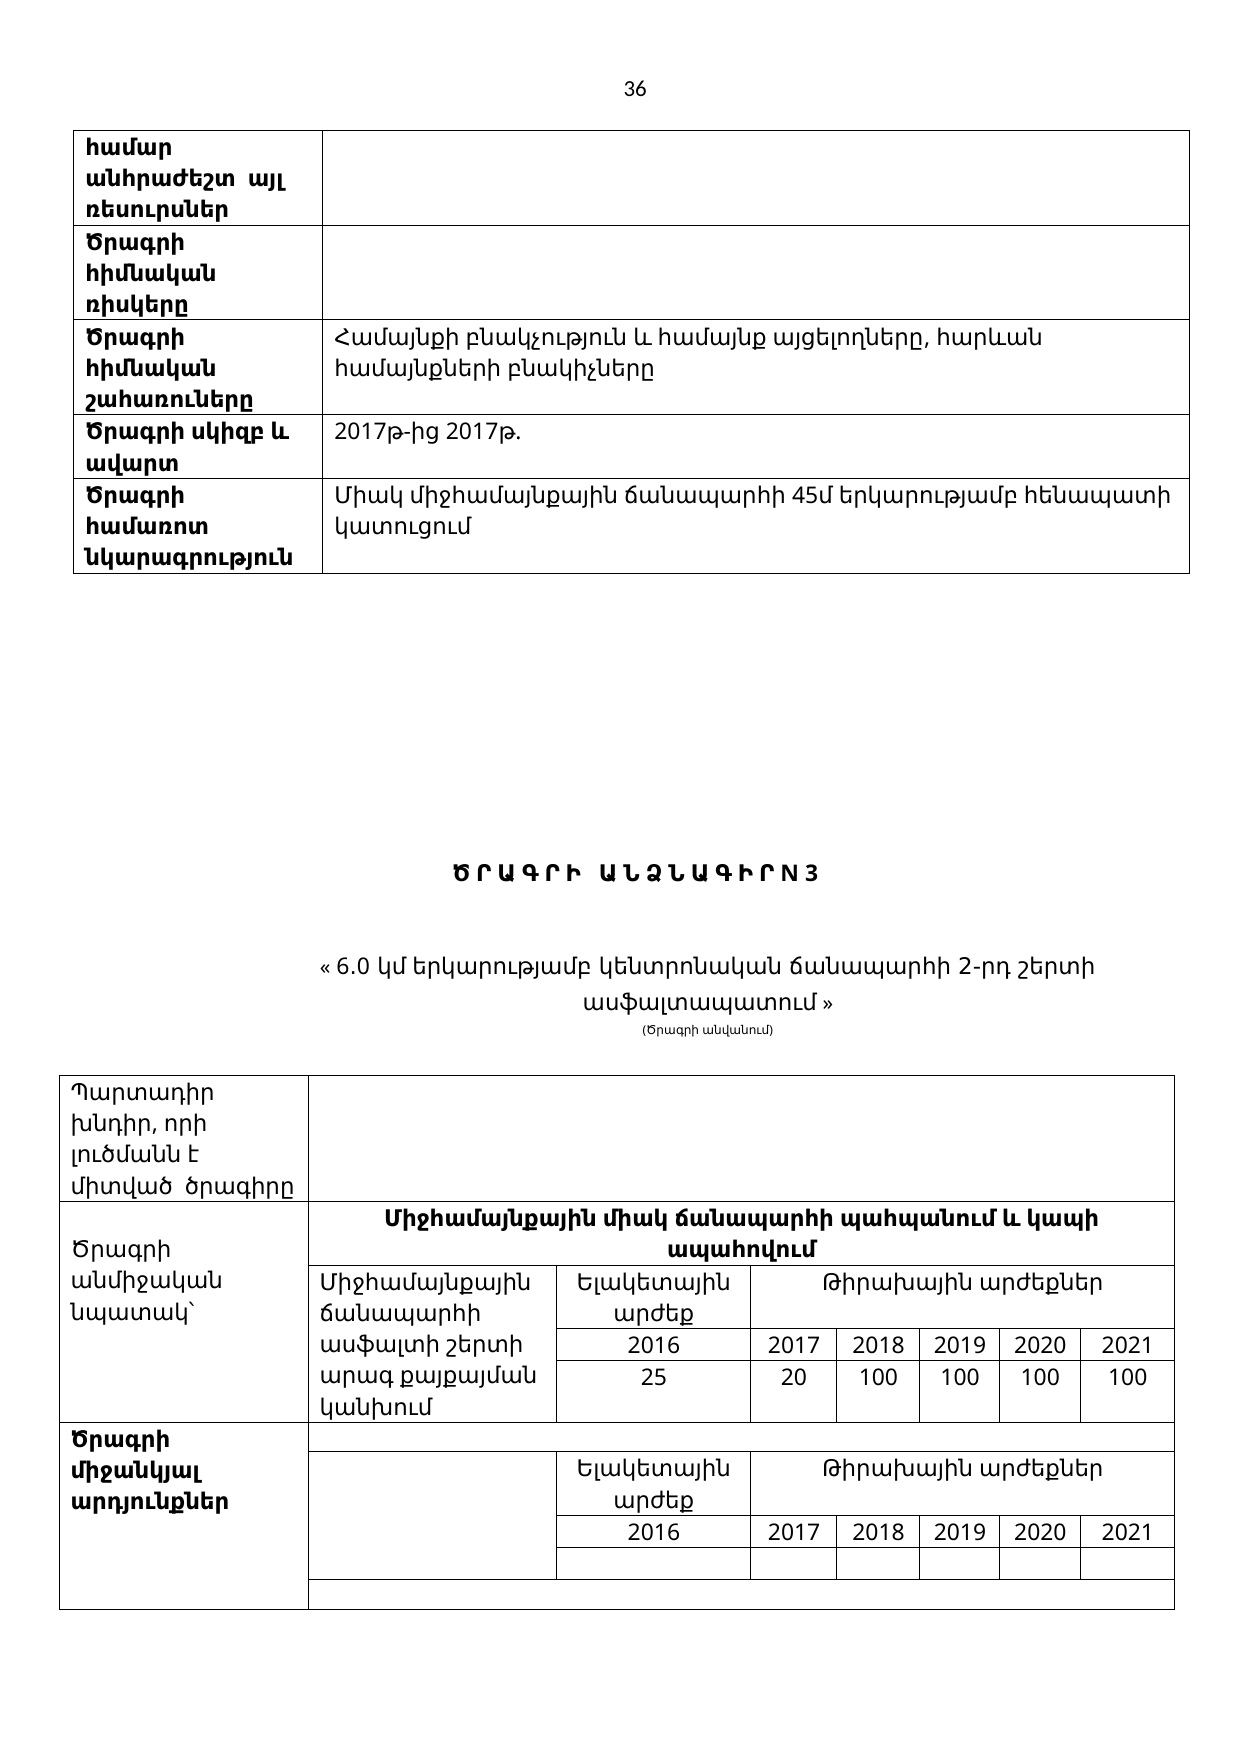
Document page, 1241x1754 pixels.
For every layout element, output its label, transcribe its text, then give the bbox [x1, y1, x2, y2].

table_cell 100 [837, 1361, 919, 1422]
table_cell 2018 [837, 1516, 919, 1547]
table_cell [1081, 1548, 1174, 1579]
table_cell 20 [751, 1361, 836, 1422]
table_cell Ելակետային արժեք [557, 1452, 750, 1515]
table_cell 2017 [751, 1516, 836, 1547]
table_cell [1000, 1548, 1080, 1579]
table_cell Ծրագրի համառոտ նկարագրություն [74, 479, 322, 572]
table_cell 2019 [920, 1516, 999, 1547]
table_cell 2020 [1000, 1516, 1080, 1547]
table_cell [309, 1580, 1174, 1609]
table_cell Ծրագրի սկիզբ և ավարտ [74, 415, 322, 478]
table_cell Ծրագրի միջանկյալ արդյունքներ [60, 1423, 308, 1609]
table_cell Ծրագրի հիմնական ռիսկերը [74, 226, 322, 319]
table_cell [837, 1548, 919, 1579]
table_cell Միակ միջհամայնքային ճանապարհի 45մ երկարությամբ հենապատի կատուցում [323, 479, 1189, 572]
table_cell 100 [1000, 1361, 1080, 1422]
table_cell 2020 [1000, 1329, 1080, 1360]
table_header [309, 1076, 364, 1201]
table_cell [323, 226, 1189, 319]
table_cell 2018 [837, 1329, 919, 1360]
table_cell Միջհամայնքային ճանապարհի ասֆալտի շերտի արագ քայքայման կանխում [309, 1266, 556, 1422]
table_cell 2016 [557, 1516, 750, 1547]
table_cell Թիրախային արժեքներ [751, 1452, 1174, 1515]
table_cell Ելակետային արժեք [557, 1266, 750, 1328]
table_cell [557, 1548, 750, 1579]
table_header Պարտադիր խնդիր, որի լուծմանն է միտված ծրագիրը [60, 1076, 308, 1201]
table_cell [309, 1452, 556, 1579]
table_cell 100 [1081, 1361, 1174, 1422]
table_cell 2017 [751, 1329, 836, 1360]
table_cell [751, 1548, 836, 1579]
table_header [364, 1076, 1174, 1201]
table_cell 2016 [557, 1329, 750, 1360]
table_cell Համայնքի բնակչություն և համայնք այցելողները, հարևան համայնքների բնակիչները [323, 320, 1189, 414]
table_cell 2021 [1081, 1329, 1174, 1360]
table_cell Միջհամայնքային միակ ճանապարհի պահպանում և կապի ապահովում [309, 1202, 1174, 1264]
table_cell 2017թ-ից 2017թ. [323, 415, 1189, 478]
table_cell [74, 131, 322, 224]
text Ծ Ր Ա Գ Ր Ի Ա Ն Ձ Ն Ա Գ Ի Ր N 3 [89, 857, 1181, 889]
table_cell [323, 131, 1189, 224]
table_cell 2019 [920, 1329, 999, 1360]
list « 6.0 կմ երկարությամբ կենտրոնական ճանապարհի 2-րդ շերտի ասֆալտապատում » (Ծրագրի անվանում) [234, 950, 1181, 1050]
table_cell Ծրագրի անմիջական նպատակ՝ [60, 1202, 308, 1422]
table_cell Թիրախային արժեքներ [751, 1266, 1174, 1328]
table_cell 25 [557, 1361, 750, 1422]
table_cell Ծրագրի հիմնական շահառուները [74, 320, 322, 414]
table_cell 2021 [1081, 1516, 1174, 1547]
table_cell 100 [920, 1361, 999, 1422]
table_cell [920, 1548, 999, 1579]
table_cell [309, 1423, 1174, 1451]
